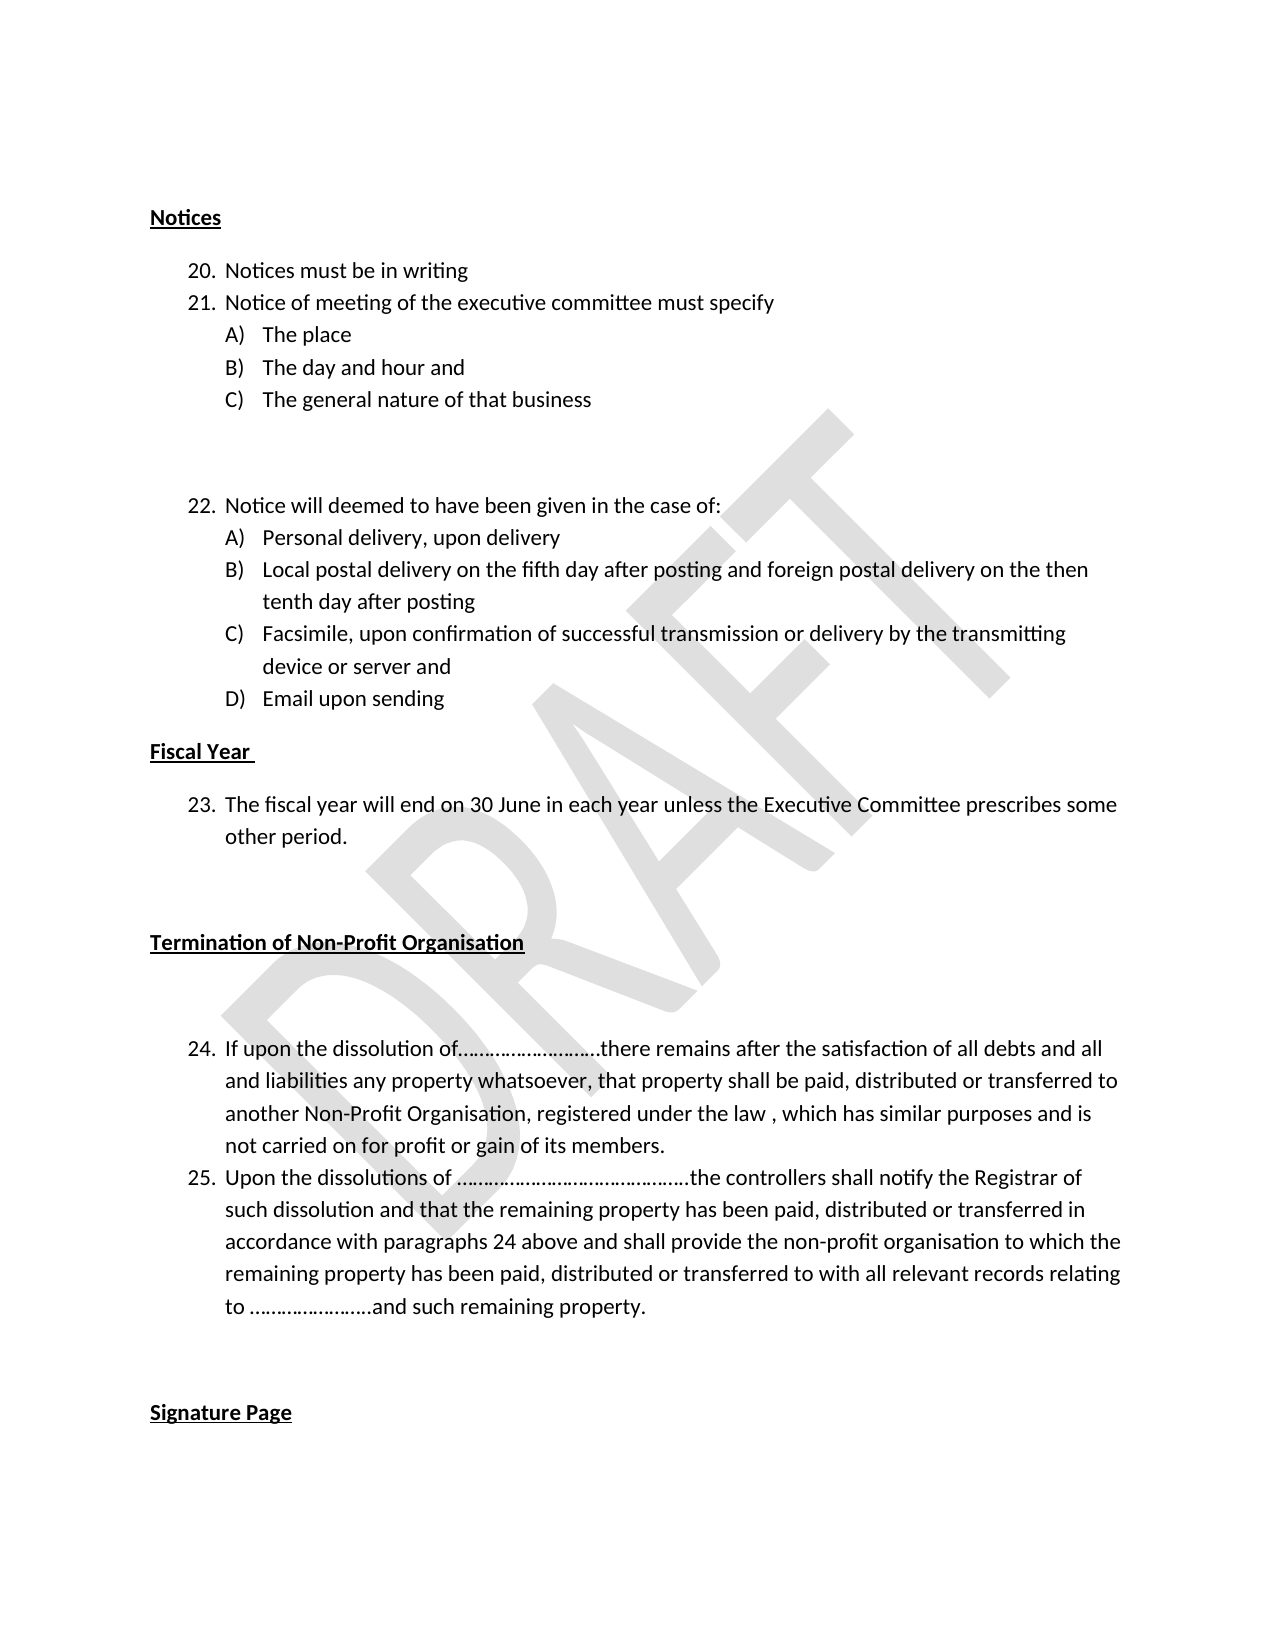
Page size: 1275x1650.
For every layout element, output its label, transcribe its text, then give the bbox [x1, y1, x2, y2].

list Notice will deemed to have been given in the case of: [187, 491, 1125, 519]
list If upon the dissolution of………………………there remains after the satisfaction of all debts and all and liabilities any property whatsoever, that property shall be paid, distributed or transferred to another Non-Profit Organisation, registered under the law , which has similar purposes and is not carried on for profit or gain of its members. [187, 1034, 1125, 1159]
text Fiscal Year [150, 737, 1125, 765]
list Notices must be in writing [187, 256, 1125, 284]
list Personal delivery, upon delivery [225, 523, 1125, 551]
list Notice of meeting of the executive committee must specify [187, 288, 1125, 316]
text Termination of Non-Profit Organisation [150, 928, 1125, 956]
list Email upon sending [225, 684, 1125, 712]
list Local postal delivery on the fifth day after posting and foreign postal delivery on the then tenth day after posting [225, 555, 1125, 615]
list The day and hour and [225, 353, 1125, 381]
text Signature Page [150, 1398, 1125, 1426]
list Facsimile, upon confirmation of successful transmission or delivery by the transmitting device or server and [225, 619, 1125, 680]
list The general nature of that business [225, 385, 1125, 413]
list Upon the dissolutions of ……………………………………..the controllers shall notify the Registrar of such dissolution and that the remaining property has been paid, distributed or transferred in accordance with paragraphs 24 above and shall provide the non-profit organisation to which the remaining property has been paid, distributed or transferred to with all relevant records relating to …………………..and such remaining property. [187, 1163, 1125, 1320]
list The place [225, 320, 1125, 348]
list The fiscal year will end on 30 June in each year unless the Executive Committee prescribes some other period. [187, 790, 1125, 850]
text Notices [150, 203, 1125, 231]
